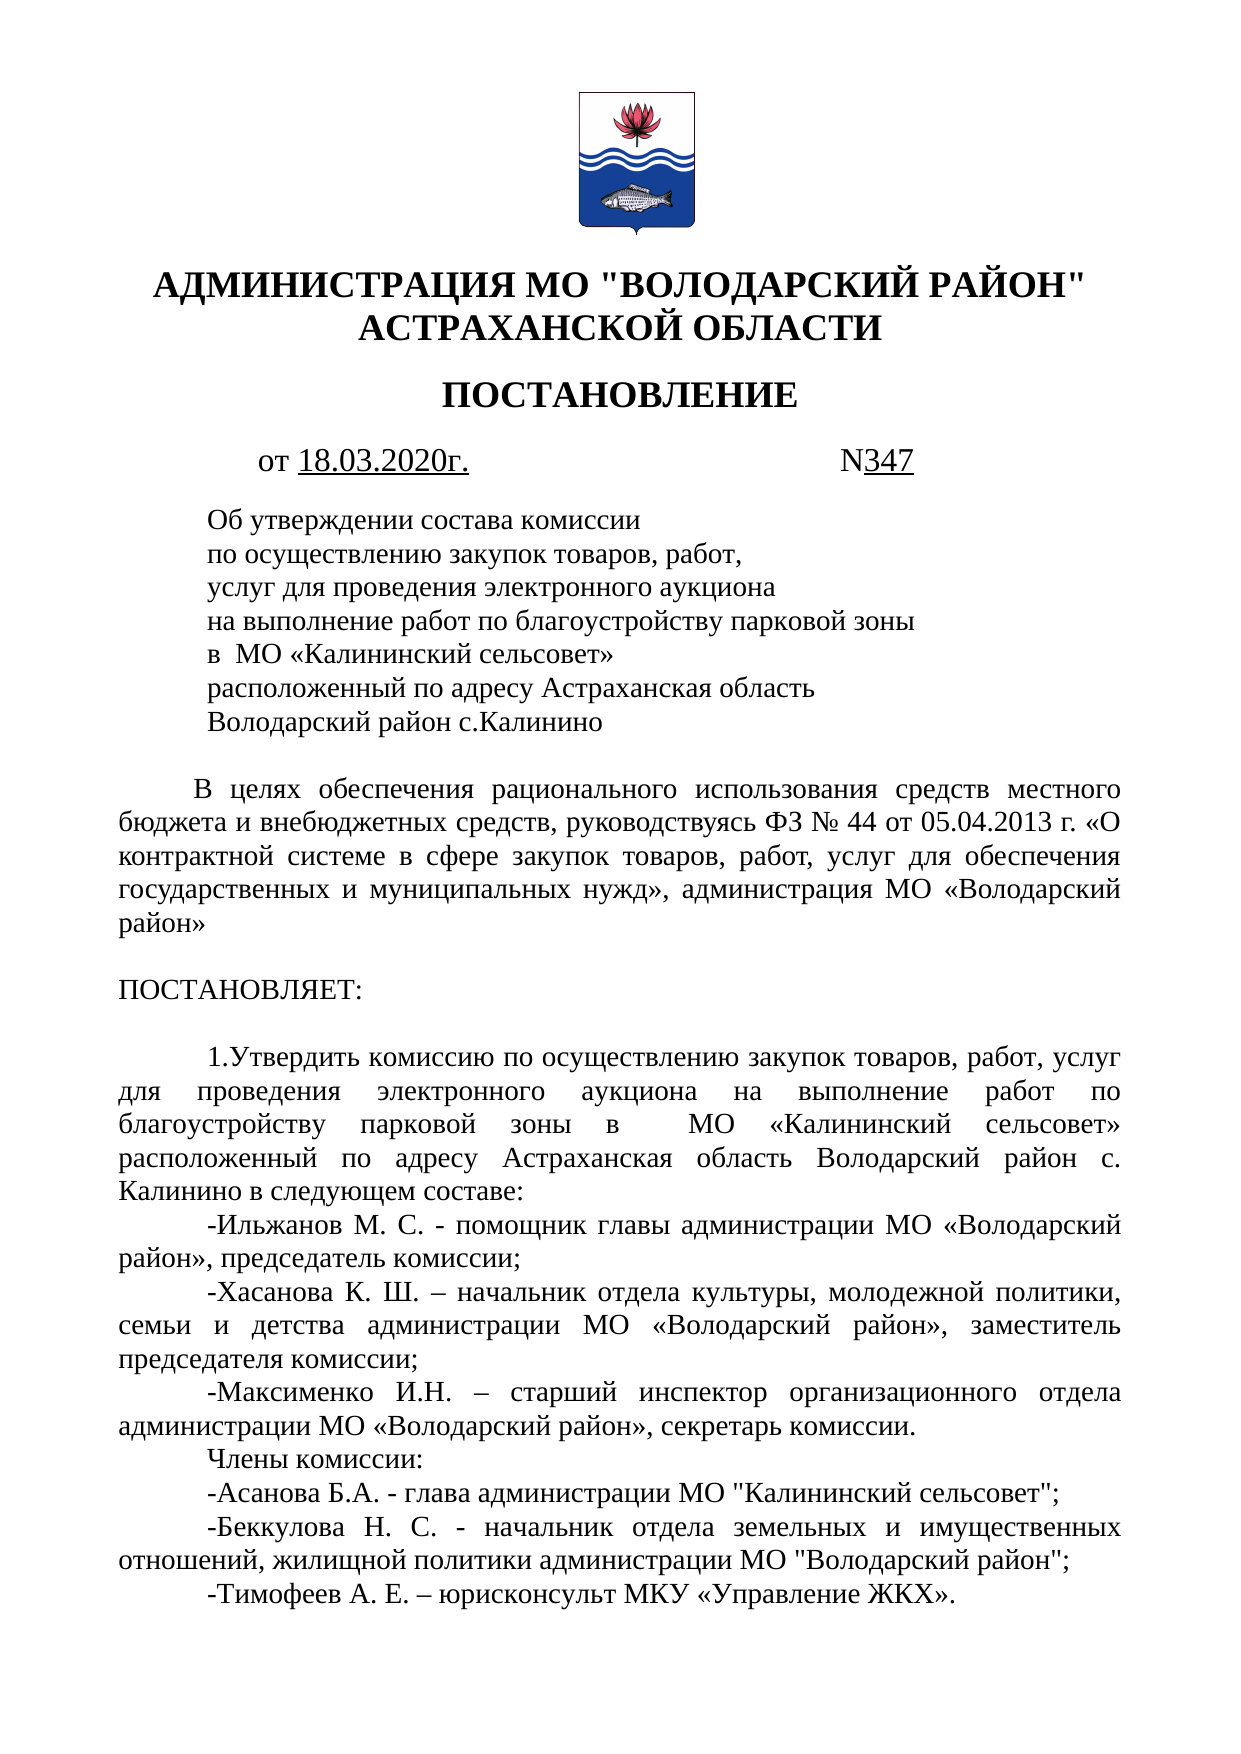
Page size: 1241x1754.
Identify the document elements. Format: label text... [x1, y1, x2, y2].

table_header N347 [620, 440, 1133, 478]
text АДМИНИСТРАЦИЯ МО "ВОЛОДАРСКИЙ РАЙОН" [118, 262, 1122, 306]
text в МО «Калининский сельсовет» [118, 637, 1122, 670]
text Об утверждении состава комиссии [118, 502, 1122, 536]
text ПОСТАНОВЛЕНИЕ [118, 373, 1122, 416]
text 1.Утвердить комиссию по осуществлению закупок товаров, работ, услуг для проведения электронного аукциона на выполнение работ по благоустройству парковой зоны в МО «Калининский сельсовет» расположенный по адресу Астраханская область Володарский район с. Калинино в следующем составе: [118, 1039, 1122, 1207]
text услуг для проведения электронного аукциона [118, 569, 1122, 603]
text АСТРАХАНСКОЙ ОБЛАСТИ [118, 306, 1122, 349]
text расположенный по адресу Астраханская область [118, 670, 1122, 704]
picture [578, 91, 696, 235]
table_header от 18.03.2020г. [107, 440, 620, 478]
subtitle В целях обеспечения рационального использования средств местного бюджета и внебюджетных средств, руководствуясь ФЗ № 44 от 05.04.2013 г. «О контрактной системе в сфере закупок товаров, работ, услуг для обеспечения государственных и муниципальных нужд», администрация МО «Володарский район» [118, 771, 1122, 938]
text -Асанова Б.А. - глава администрации МО "Калининский сельсовет"; [118, 1475, 1122, 1509]
text на выполнение работ по благоустройству парковой зоны [118, 603, 1122, 637]
text -Максименко И.Н. – старший инспектор организационного отдела администрации МО «Володарский район», секретарь комиссии. [118, 1374, 1122, 1442]
text -Ильжанов М. С. - помощник главы администрации МО «Володарский район», председатель комиссии; [118, 1207, 1122, 1274]
text -Хасанова К. Ш. – начальник отдела культуры, молодежной политики, семьи и детства администрации МО «Володарский район», заместитель председателя комиссии; [118, 1274, 1122, 1374]
text -Тимофеев А. Е. – юрисконсульт МКУ «Управление ЖКХ». [118, 1576, 1122, 1609]
text ПОСТАНОВЛЯЕТ: [118, 972, 1122, 1006]
text по осуществлению закупок товаров, работ, [118, 536, 1122, 569]
text -Беккулова Н. С. - начальник отдела земельных и имущественных отношений, жилищной политики администрации МО "Володарский район"; [118, 1509, 1122, 1576]
text Володарский район с.Калинино [118, 704, 1122, 737]
text Члены комиссии: [118, 1442, 1122, 1475]
